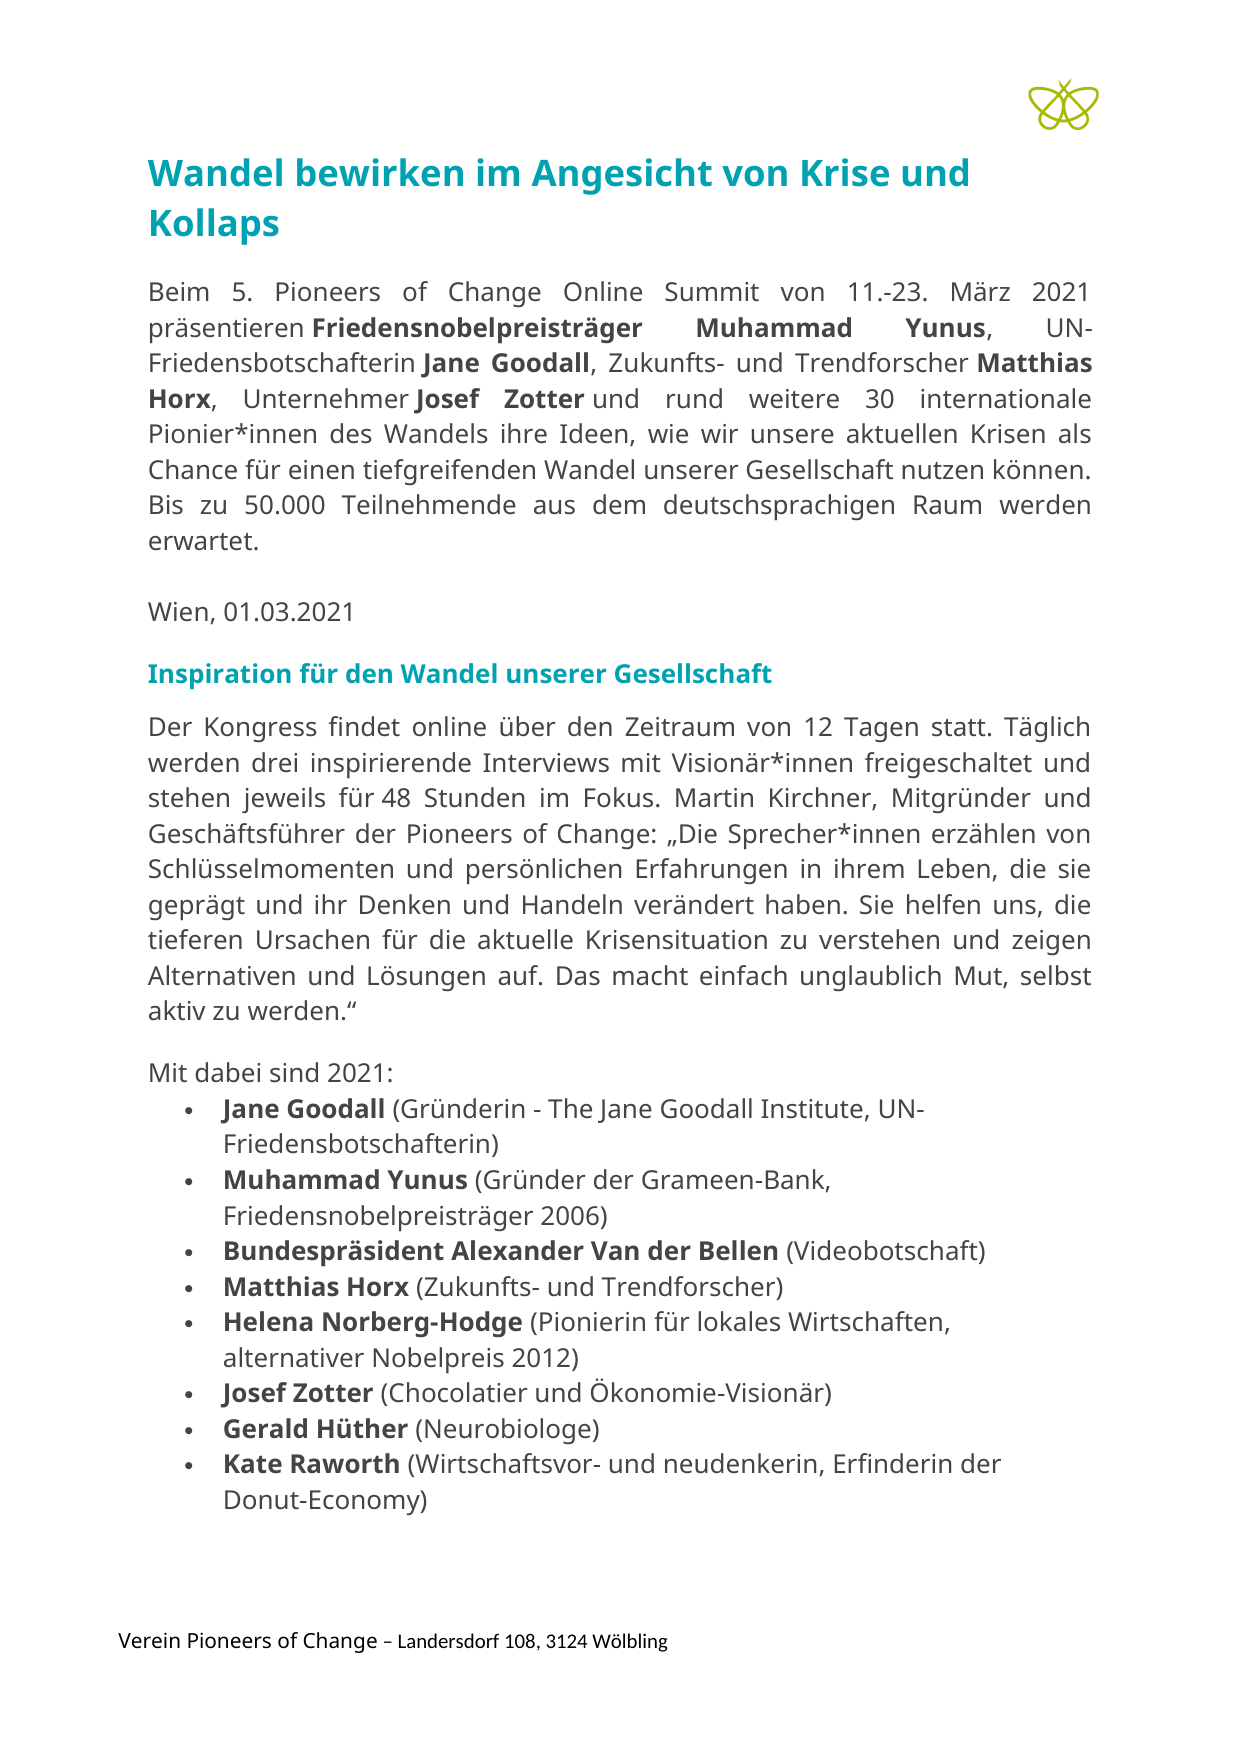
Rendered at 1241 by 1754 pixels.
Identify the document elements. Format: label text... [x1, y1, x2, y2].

text Der Kongress findet online über den Zeitraum von 12 Tagen statt. Täglich werden drei inspirierende Interviews mit Visionär*innen freigeschaltet und stehen jeweils für 48 Stunden im Fokus. Martin Kirchner, Mitgründer und Geschäftsführer der Pioneers of Change: „Die Sprecher*innen erzählen von Schlüsselmomenten und persönlichen Erfahrungen in ihrem Leben, die sie geprägt und ihr Denken und Handeln verändert haben. Sie helfen uns, die tieferen Ursachen für die aktuelle Krisensituation zu verstehen und zeigen Alternativen und Lösungen auf. Das macht einfach unglaublich Mut, selbst aktiv zu werden.“ [148, 709, 1093, 1028]
list Kate Raworth (Wirtschaftsvor- und neudenkerin, Erfinderin der Donut-Economy) [185, 1446, 1093, 1517]
text Wandel bewirken im Angesicht von Krise und Kollaps [148, 148, 1093, 247]
text Mit dabei sind 2021: [148, 1055, 1093, 1091]
list Jane Goodall (Gründerin - The Jane Goodall Institute, UN-Friedensbotschafterin) [185, 1091, 1093, 1162]
text Beim 5. Pioneers of Change Online Summit von 11.-23. März 2021 präsentieren Friedensnobelpreisträger Muhammad Yunus, UN-Friedensbotschafterin Jane Goodall, Zukunfts- und Trendforscher Matthias Horx, Unternehmer Josef Zotter und rund weitere 30 internationale Pionier*innen des Wandels ihre Ideen, wie wir unsere aktuellen Krisen als Chance für einen tiefgreifenden Wandel unserer Gesellschaft nutzen können. Bis zu 50.000 Teilnehmende aus dem deutschsprachigen Raum werden erwartet. [148, 274, 1093, 558]
list Helena Norberg-Hodge (Pionierin für lokales Wirtschaften, alternativer Nobelpreis 2012) [185, 1304, 1093, 1375]
list Gerald Hüther (Neurobiologe) [185, 1410, 1093, 1446]
text Inspiration für den Wandel unserer Gesellschaft [148, 656, 1093, 691]
list Matthias Horx (Zukunfts- und Trendforscher) [185, 1268, 1093, 1304]
list Josef Zotter (Chocolatier und Ökonomie-Visionär) [185, 1375, 1093, 1410]
list Muhammad Yunus (Gründer der Grameen-Bank, Friedensnobelpreisträger 2006) [185, 1162, 1093, 1233]
list Bundespräsident Alexander Van der Bellen (Videobotschaft) [185, 1233, 1093, 1268]
text Wien, 01.03.2021 [148, 593, 1093, 629]
picture [1028, 78, 1099, 130]
